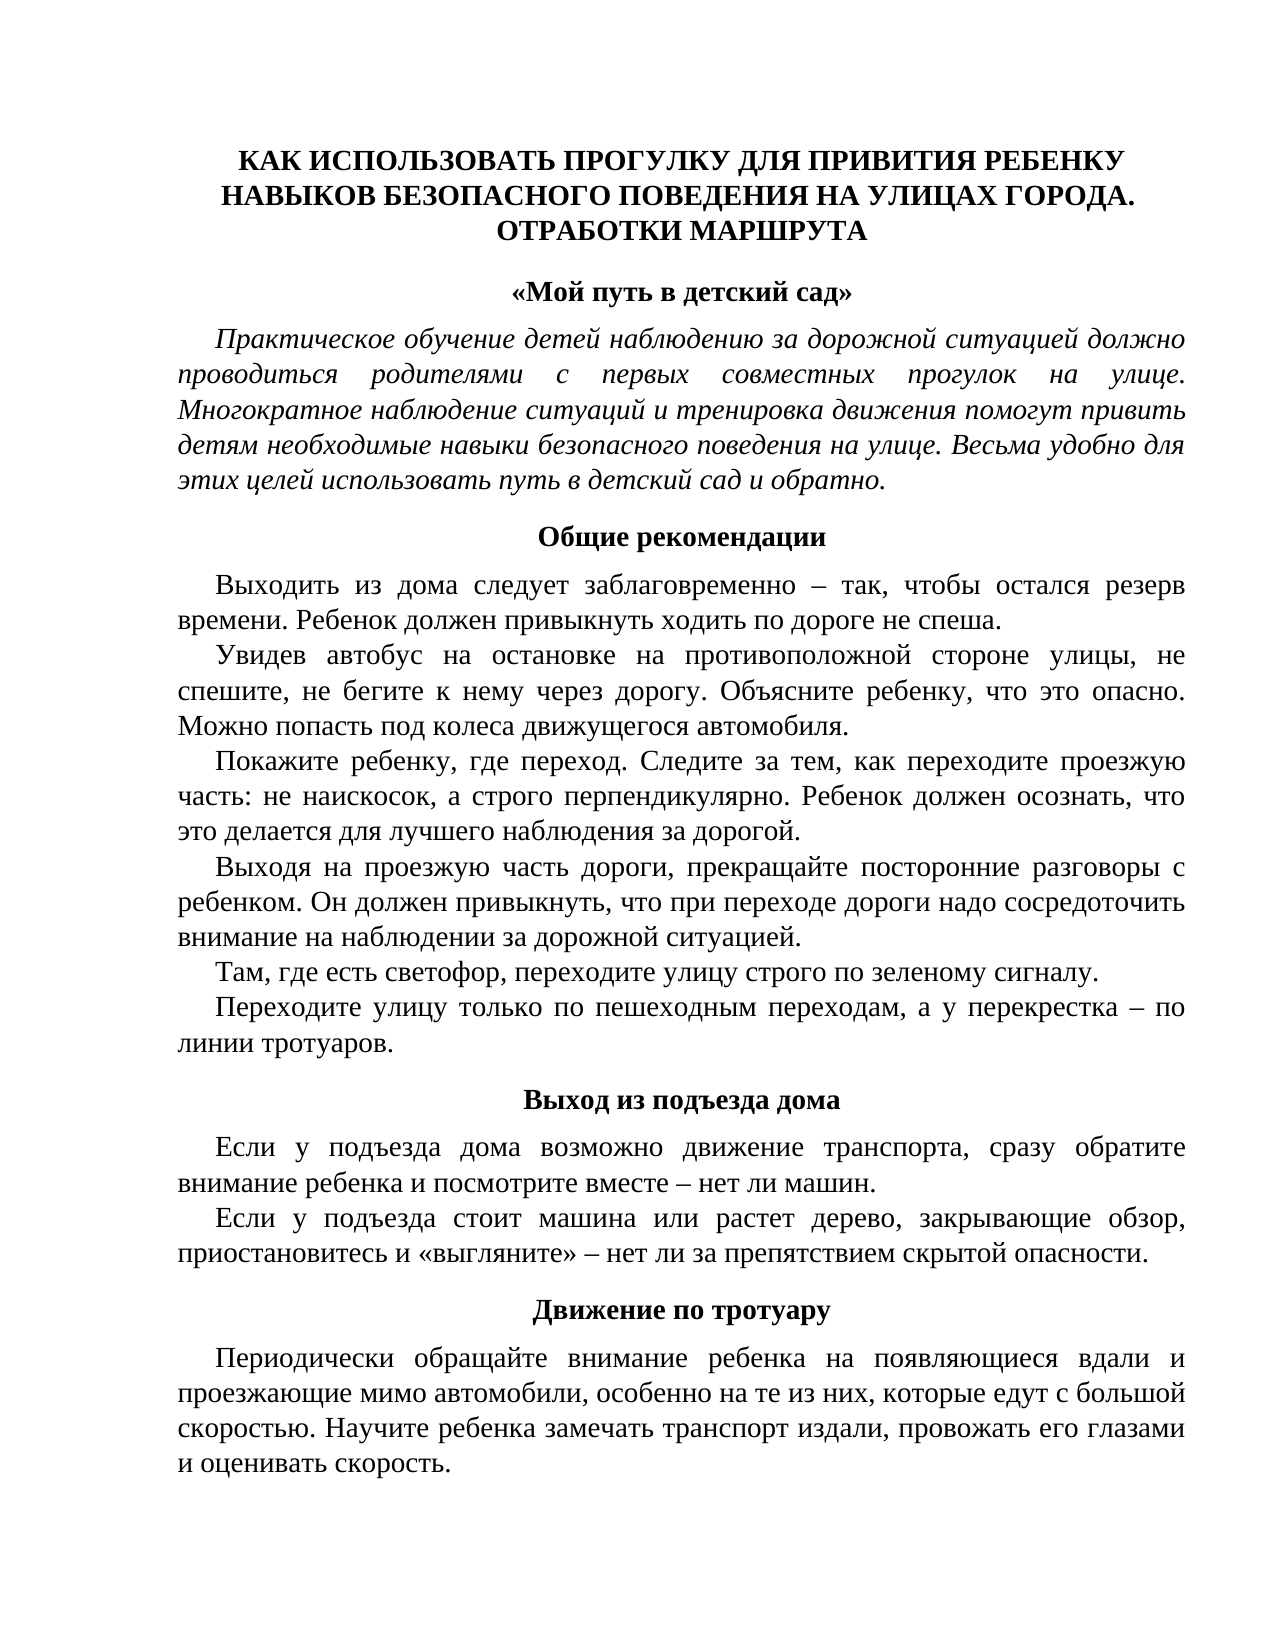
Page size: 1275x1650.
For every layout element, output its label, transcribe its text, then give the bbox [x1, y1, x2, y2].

text Выходя на проезжую часть дороги, прекращайте посторонние разговоры с ребенком. Он должен привыкнуть, что при переходе дороги надо сосредоточить внимание на наблюдении за дорожной ситуацией. [177, 849, 1186, 953]
text Выходить из дома следует заблаговременно – так, чтобы остался резерв времени. Ребенок должен привыкнуть ходить по дороге не спеша. [177, 567, 1186, 636]
text «Мой путь в детский сад» [177, 274, 1186, 307]
text Там, где есть светофор, переходите улицу строго по зеленому сигналу. [177, 954, 1186, 988]
text Переходите улицу только по пешеходным переходам, а у перекрестка – по линии тротуаров. [177, 989, 1186, 1058]
text Выход из подъезда дома [177, 1082, 1186, 1115]
text Общие рекомендации [177, 519, 1186, 553]
text Покажите ребенку, где переход. Следите за тем, как переходите проезжую часть: не наискосок, а строго перпендикулярно. Ребенок должен осознать, что это делается для лучшего наблюдения за дорогой. [177, 743, 1186, 847]
text Как использовать прогулку для привития ребенку навыков безопасного поведения на улицАХ ГОРОДА. отработки маршрута [177, 143, 1186, 247]
text Если у подъезда дома возможно движение транспорта, сразу обратите внимание ребенка и посмотрите вместе – нет ли машин. [177, 1129, 1186, 1198]
text Увидев автобус на остановке на противоположной стороне улицы, не спешите, не бегите к нему через дорогу. Объясните ребенку, что это опасно. Можно попасть под колеса движущегося автомобиля. [177, 637, 1186, 741]
text Периодически обращайте внимание ребенка на появляющиеся вдали и проезжающие мимо автомобили, особенно на те из них, которые едут с большой скоростью. Научите ребенка замечать транспорт издали, провожать его глазами и оценивать скорость. [177, 1340, 1186, 1479]
text Движение по тротуару [177, 1292, 1186, 1326]
text Практическое обучение детей наблюдению за дорожной ситуацией должно проводиться родителями с первых совместных прогулок на улице. Многократное наблюдение ситуаций и тренировка движения помогут привить детям необходимые навыки безопасного поведения на улице. Весьма удобно для этих целей использовать путь в детский сад и обратно. [177, 321, 1186, 496]
text Если у подъезда стоит машина или растет дерево, закрывающие обзор, приостановитесь и «выгляните» – нет ли за препятствием скрытой опасности. [177, 1200, 1186, 1269]
